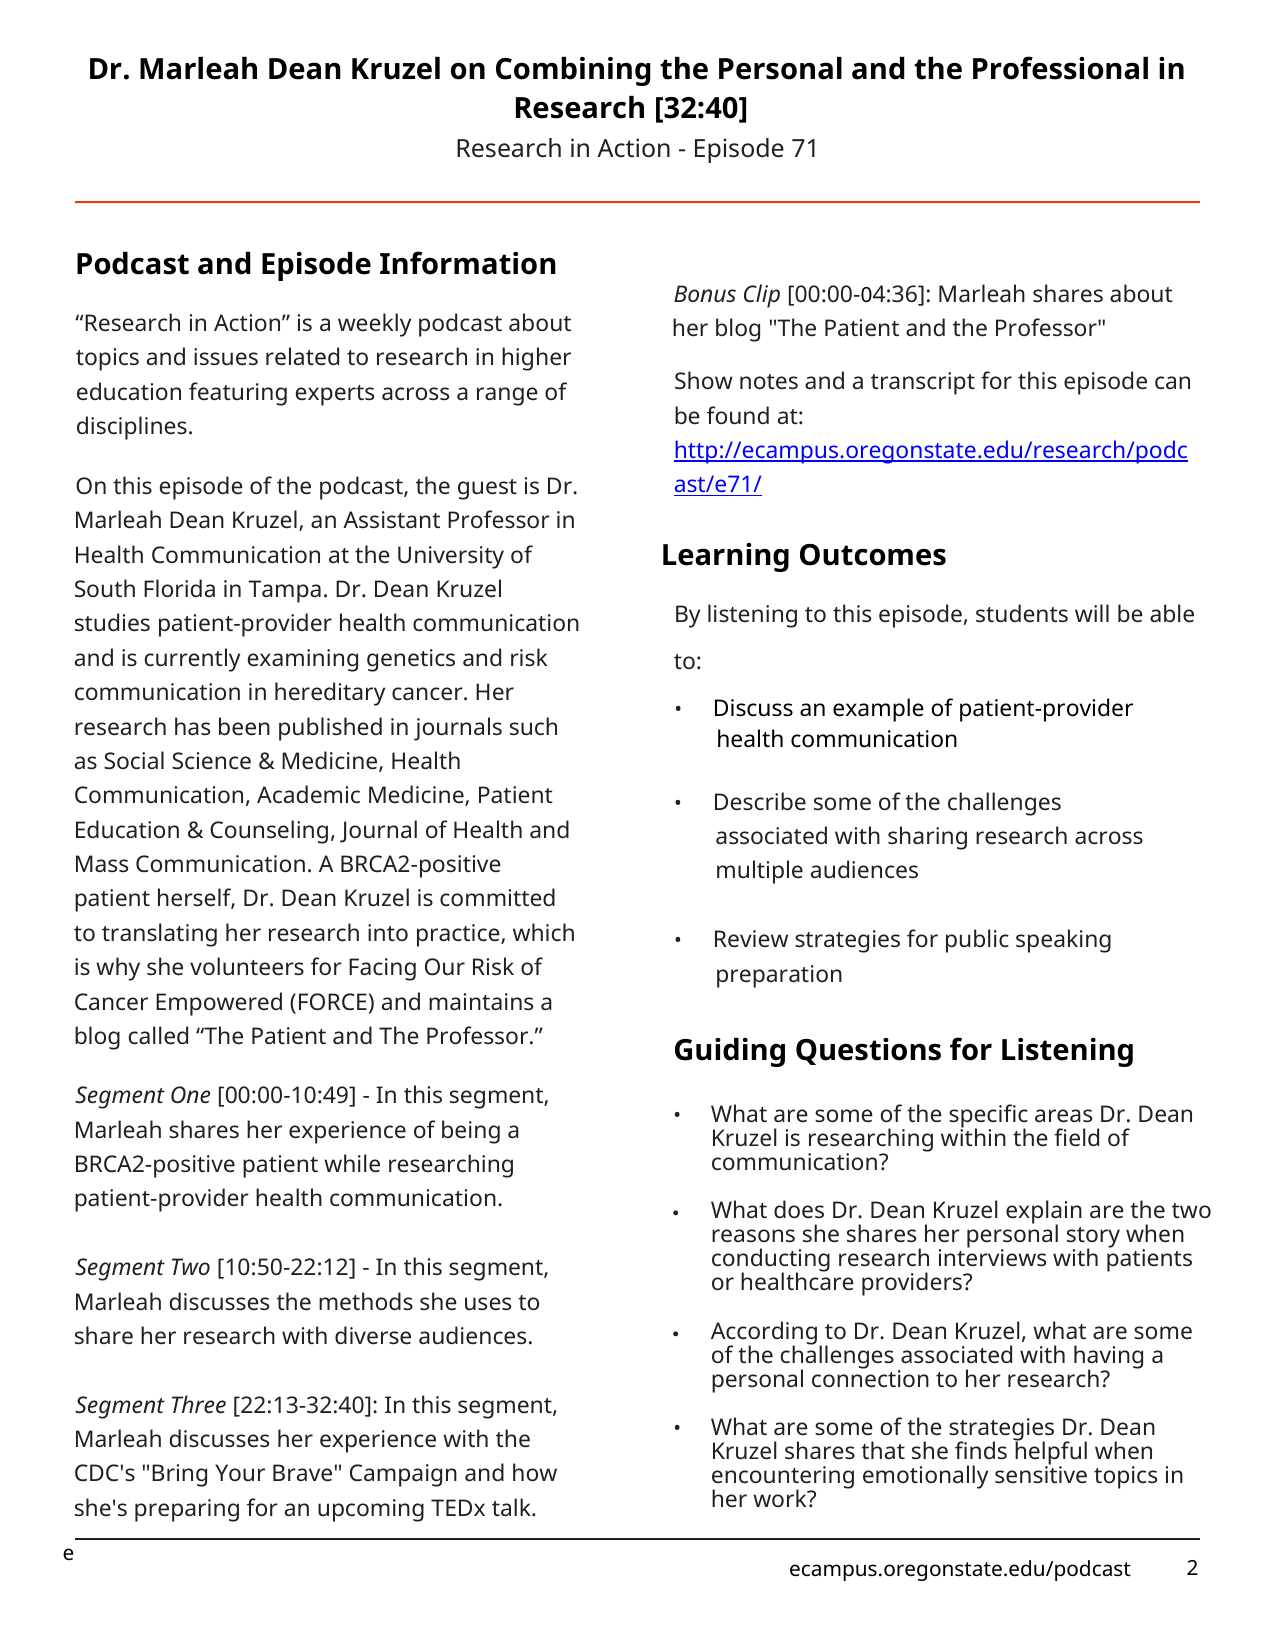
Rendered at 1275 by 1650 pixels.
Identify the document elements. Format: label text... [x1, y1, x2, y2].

text Segment Three [22:13-32:40]: In this segment, Marleah discusses her experience with the CDC's "Bring Your Brave" Campaign and how she's preparing for an upcoming TEDx talk. [73, 1388, 584, 1523]
text Show notes and a transcript for this episode can be found at: http://ecampus.oregonstate.edu/research/podcast/e71/ [673, 365, 1197, 499]
subtitle Learning Outcomes [661, 534, 1199, 574]
list What does Dr. Dean Kruzel explain are the two reasons she shares her personal story when conducting research interviews with patients or healthcare providers? [673, 1199, 1212, 1295]
text Segment Two [10:50-22:12] - In this segment, Marleah discusses the methods she uses to share her research with diverse audiences. [73, 1251, 584, 1351]
list Review strategies for public speaking preparation [674, 923, 1173, 989]
list According to Dr. Dean Kruzel, what are some of the challenges associated with having a personal connection to her research? [673, 1320, 1212, 1392]
text “Research in Action” is a weekly podcast about topics and issues related to research in higher education featuring experts across a range of disciplines. [75, 307, 584, 441]
subtitle Podcast and Episode Information [62, 243, 587, 283]
text On this episode of the podcast, the guest is Dr. Marleah Dean Kruzel, an Assistant Professor in Health Communication at the University of South Florida in Tampa. Dr. Dean Kruzel studies patient-provider health communication and is currently examining genetics and risk communication in hereditary cancer. Her research has been published in journals such as Social Science & Medicine, Health Communication, Academic Medicine, Patient Education & Counseling, Journal of Health and Mass Communication. A BRCA2-positive patient herself, Dr. Dean Kruzel is committed to translating her research into practice, which is why she volunteers for Facing Our Risk of Cancer Empowered (FORCE) and maintains a blog called “The Patient and The Professor.” [73, 470, 584, 1051]
list Discuss an example of patient-provider health communication [674, 692, 1173, 754]
text Bonus Clip [00:00-04:36]: Marleah shares about her blog "The Patient and the Professor" [672, 278, 1196, 343]
subtitle Dr. Marleah Dean Kruzel on Combining the Personal and the Professional in Research [32:40] [62, 48, 1199, 127]
text Research in Action - Episode 71 [326, 131, 949, 165]
list Describe some of the challenges associated with sharing research across multiple audiences [674, 786, 1173, 886]
text Segment One [00:00-10:49] - In this segment, Marleah shares her experience of being a BRCA2-positive patient while researching patient-provider health communication. [73, 1079, 584, 1213]
list What are some of the strategies Dr. Dean Kruzel shares that she finds helpful when encountering emotionally sensitive topics in her work? [673, 1416, 1212, 1512]
list What are some of the specific areas Dr. Dean Kruzel is researching within the field of communication? [673, 1103, 1212, 1175]
text By listening to this episode, students will be able to: [673, 598, 1197, 676]
subtitle Guiding Questions for Listening [661, 1029, 1199, 1069]
